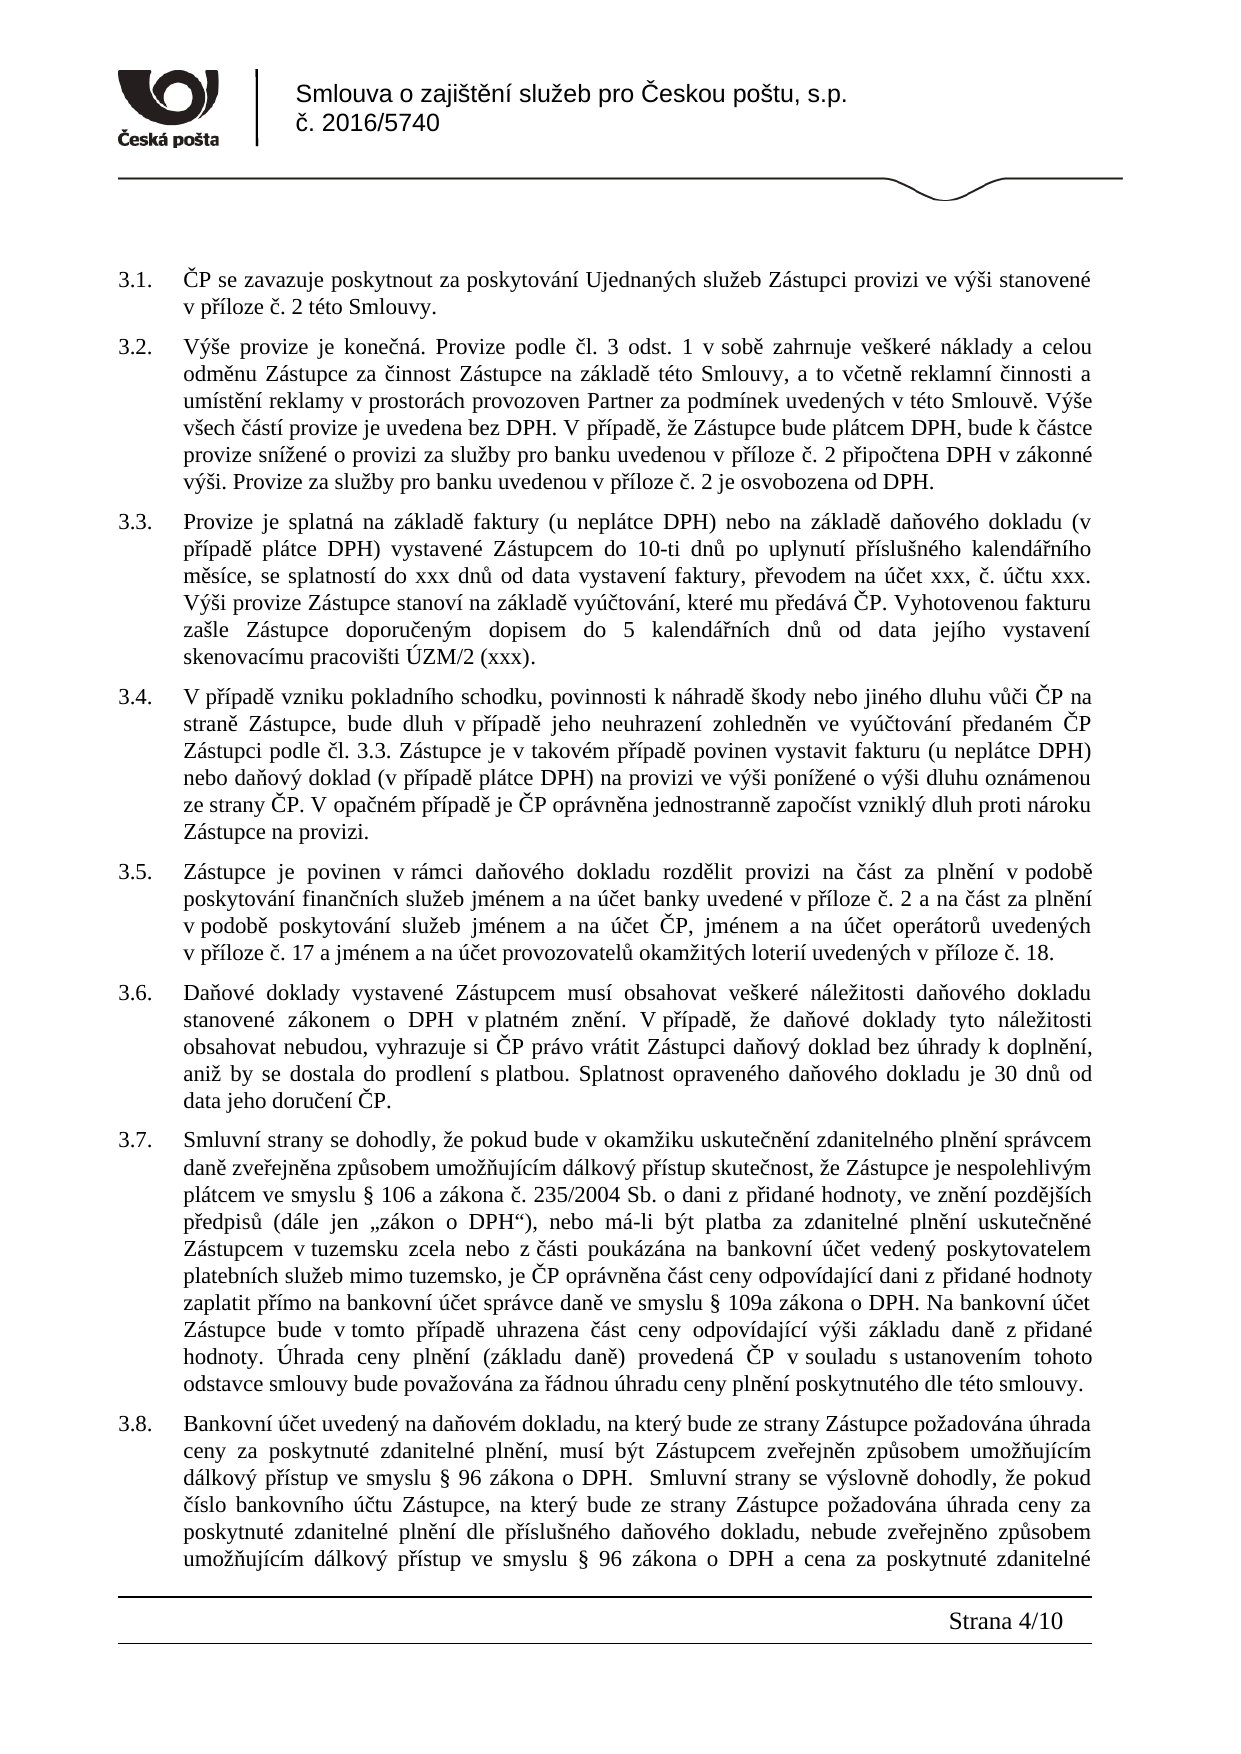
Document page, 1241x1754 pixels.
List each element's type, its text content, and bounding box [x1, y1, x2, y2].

list V případě vzniku pokladního schodku, povinnosti k náhradě škody nebo jiného dluhu vůči ČP na straně Zástupce, bude dluh v případě jeho neuhrazení zohledněn ve vyúčtování předaném ČP Zástupci podle čl. 3.3. Zástupce je v takovém případě povinen vystavit fakturu (u neplátce DPH) nebo daňový doklad (v případě plátce DPH) na provizi ve výši ponížené o výši dluhu oznámenou ze strany ČP. V opačném případě je ČP oprávněna jednostranně započíst vzniklý dluh proti nároku Zástupce na provizi. [118, 682, 1092, 845]
list Smluvní strany se dohodly, že pokud bude v okamžiku uskutečnění zdanitelného plnění správcem daně zveřejněna způsobem umožňujícím dálkový přístup skutečnost, že Zástupce je nespolehlivým plátcem ve smyslu § 106 a zákona č. 235/2004 Sb. o dani z přidané hodnoty, ve znění pozdějších předpisů (dále jen „zákon o DPH“), nebo má-li být platba za zdanitelné plnění uskutečněné Zástupcem v tuzemsku zcela nebo z části poukázána na bankovní účet vedený poskytovatelem platebních služeb mimo tuzemsko, je ČP oprávněna část ceny odpovídající dani z přidané hodnoty zaplatit přímo na bankovní účet správce daně ve smyslu § 109a zákona o DPH. Na bankovní účet Zástupce bude v tomto případě uhrazena část ceny odpovídající výši základu daně z přidané hodnoty. Úhrada ceny plnění (základu daně) provedená ČP v souladu s ustanovením tohoto odstavce smlouvy bude považována za řádnou úhradu ceny plnění poskytnutého dle této smlouvy. [118, 1126, 1092, 1397]
list Zástupce je povinen v rámci daňového dokladu rozdělit provizi na část za plnění v podobě poskytování finančních služeb jménem a na účet banky uvedené v příloze č. 2 a na část za plnění v podobě poskytování služeb jménem a na účet ČP, jménem a na účet operátorů uvedených v příloze č. 17 a jménem a na účet provozovatelů okamžitých loterií uvedených v příloze č. 18. [118, 857, 1092, 966]
list Provize je splatná na základě faktury (u neplátce DPH) nebo na základě daňového dokladu (v případě plátce DPH) vystavené Zástupcem do 10-ti dnů po uplynutí příslušného kalendářního měsíce, se splatností do xxx dnů od data vystavení faktury, převodem na účet xxx, č. účtu xxx. Výši provize Zástupce stanoví na základě vyúčtování, které mu předává ČP. Vyhotovenou fakturu zašle Zástupce doporučeným dopisem do 5 kalendářních dnů od data jejího vystavení skenovacímu pracovišti ÚZM/2 (xxx). [118, 507, 1092, 670]
list Výše provize je konečná. Provize podle čl. 3 odst. 1 v sobě zahrnuje veškeré náklady a celou odměnu Zástupce za činnost Zástupce na základě této Smlouvy, a to včetně reklamní činnosti a umístění reklamy v prostorách provozoven Partner za podmínek uvedených v této Smlouvě. Výše všech částí provize je uvedena bez DPH. V případě, že Zástupce bude plátcem DPH, bude k částce provize snížené o provizi za služby pro banku uvedenou v příloze č. 2 připočtena DPH v zákonné výši. Provize za služby pro banku uvedenou v příloze č. 2 je osvobozena od DPH. [118, 332, 1092, 495]
picture [118, 70, 219, 148]
list Daňové doklady vystavené Zástupcem musí obsahovat veškeré náležitosti daňového dokladu stanovené zákonem o DPH v platném znění. V případě, že daňové doklady tyto náležitosti obsahovat nebudou, vyhrazuje si ČP právo vrátit Zástupci daňový doklad bez úhrady k doplnění, aniž by se dostala do prodlení s platbou. Splatnost opraveného daňového dokladu je 30 dnů od data jeho doručení ČP. [118, 978, 1092, 1114]
list ČP se zavazuje poskytnout za poskytování Ujednaných služeb Zástupci provizi ve výši stanovené v příloze č. 2 této Smlouvy. [118, 266, 1092, 320]
picture [118, 177, 1123, 201]
